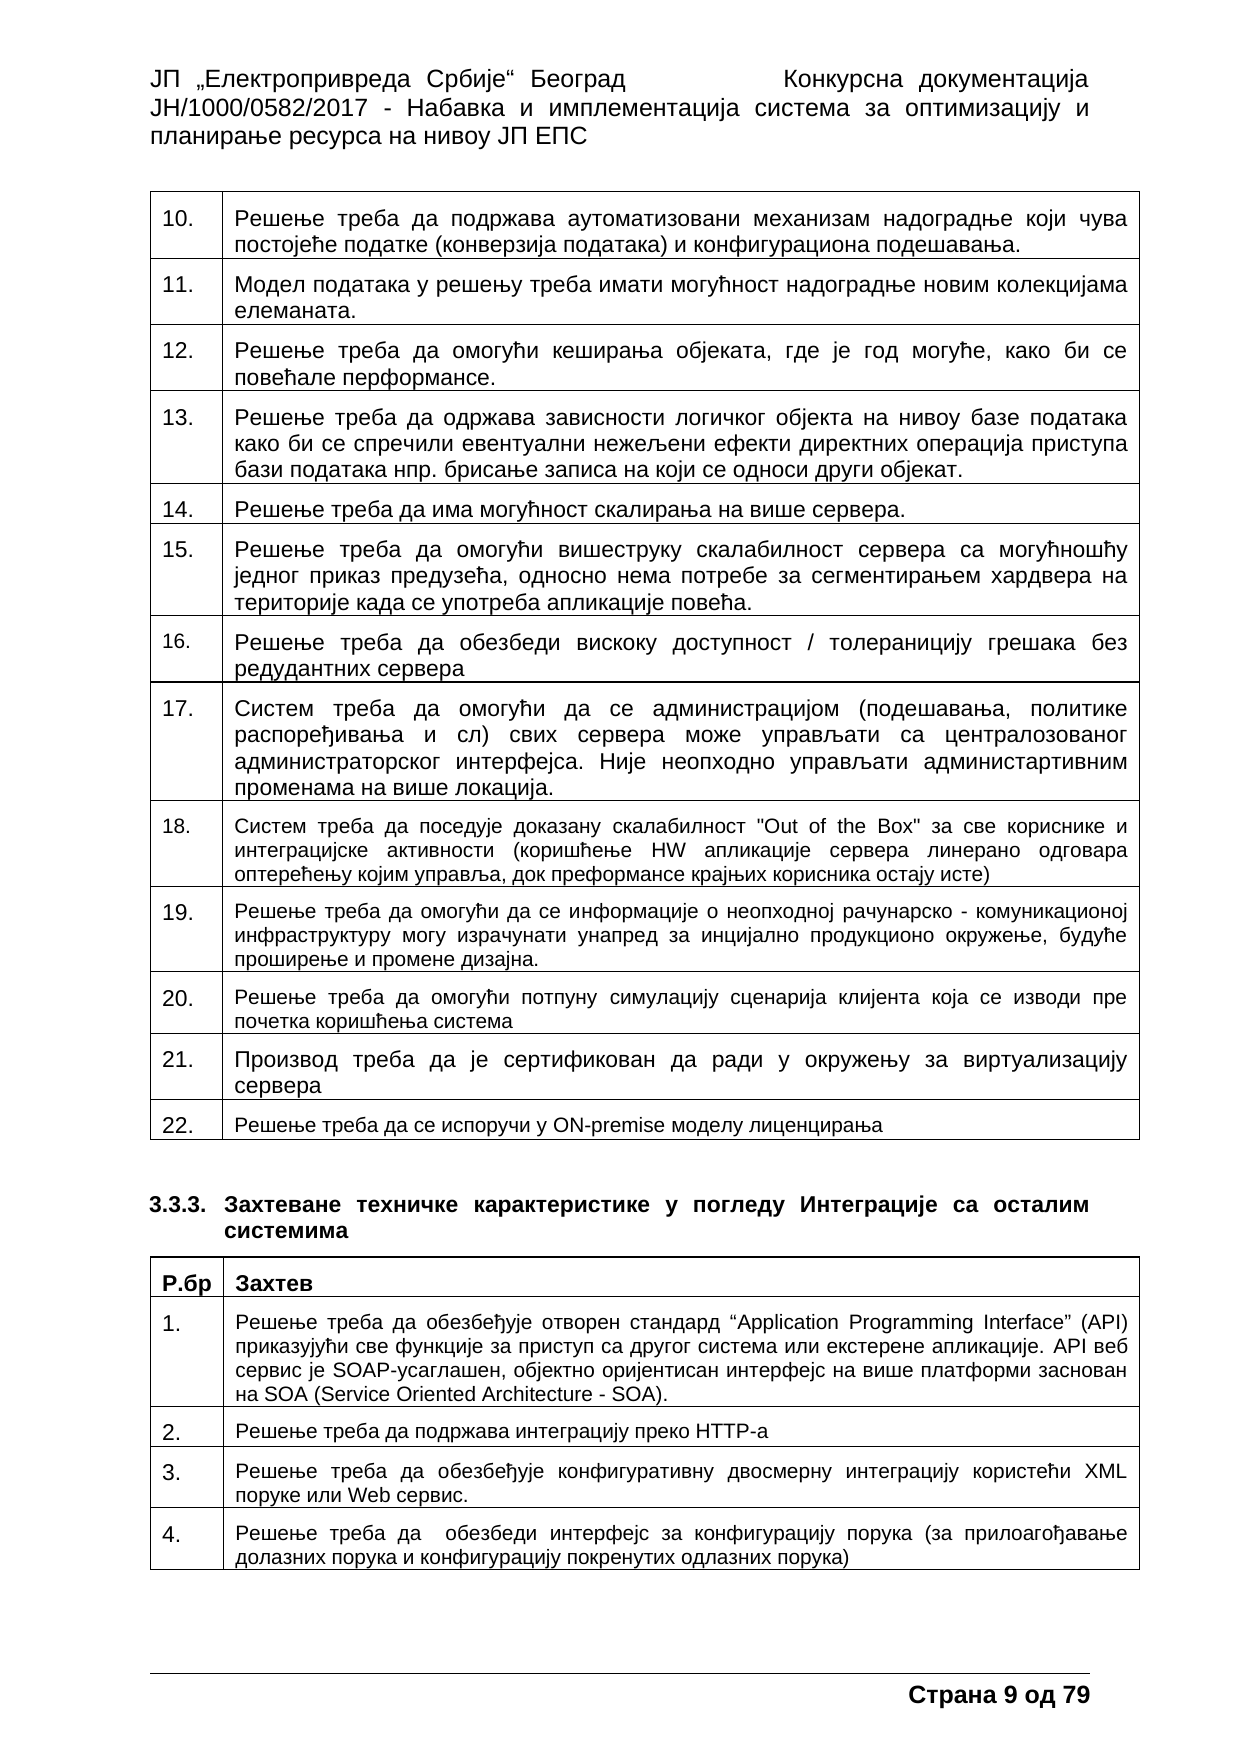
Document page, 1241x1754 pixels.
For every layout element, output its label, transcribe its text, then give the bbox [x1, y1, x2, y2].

table_cell 10. [151, 192, 222, 257]
table_header Р.бр [151, 1258, 223, 1296]
table_cell Решење треба да омогући кеширања објеката, где је год могуће, како би се повећале перформансе. [223, 325, 1139, 390]
table_cell 17. [151, 683, 222, 800]
table_cell 3. [151, 1447, 223, 1507]
table_cell Решење треба да омогући да се информације о неопходној рачунарско - комуникационој инфраструктуру могу израчунати унапред за инцијално продукционо окружење, будуће проширење и промене дизајна. [223, 887, 1139, 971]
table_cell Решење треба да обезбеђује конфигуративну двосмерну интеграцију користећи XML поруке или Web сервис. [224, 1447, 1139, 1507]
table_cell Решење треба да омогући вишеструку скалабилност сервера са могућношћу једног приказ предузећа, односно нема потребе за сегментирањем хардвера на територије када се употреба апликације повећа. [223, 524, 1139, 615]
table_cell 21. [151, 1034, 222, 1099]
table_cell Систем треба да поседује доказану скалабилност "Оut of the Box" за све кориснике и интеграцијске активности (коришћење HW апликације сервера линерано одговара оптерећењу којим управља, док преформансе крајњих корисника остају исте) [223, 801, 1139, 886]
table_cell 20. [151, 972, 222, 1033]
table_cell 15. [151, 524, 222, 615]
table_cell Решење треба да се испоручи у ON-premise моделу лиценцирања [223, 1100, 1139, 1139]
table_cell 18. [151, 801, 222, 886]
table_cell 16. [151, 616, 222, 681]
table_cell 1. [151, 1297, 223, 1406]
table_cell Решење треба да обезбеђује отворен стандард “Application Programming Interface” (API) приказујући све функције за приступ са другог система или екстерене апликације. API веб сервис је SOAP-усаглашен, објектно оријентисан интерфејс на више платформи заснован на SOA (Service Oriented Architecture - SOA). [224, 1297, 1139, 1406]
table_cell Решење треба да одржава зависности логичког објекта на нивоу базе података како би се спречили евентуални нежељени ефекти директних операција приступа бази података нпр. брисање записа на који се односи други објекат. [223, 391, 1139, 483]
table_cell Решење треба да обезбеди вискоку доступност / толераницију грешака без редудантних сервера [223, 616, 1139, 681]
table_cell 13. [151, 391, 222, 483]
table_cell Систем треба да омогући да се администрацијом (подешавања, политике распоређивања и сл) свих сервера може управљати са централозованог администраторског интерфејса. Није неопходно управљати администартивним променама на више локација. [223, 683, 1139, 800]
table_cell Производ треба да је сертификован да ради у окружењу за виртуализацију сервера [223, 1034, 1139, 1099]
table_cell Решење треба да омогући потпуну симулацију сценарија клијента која се изводи пре почетка коришћења системa [223, 972, 1139, 1033]
table_cell 19. [151, 887, 222, 971]
table_cell Решење треба да подржава интеграцију преко HTTP-a [224, 1407, 1139, 1446]
list Захтеване техничке карактеристике у погледу Интеграције са осталим системима [149, 1191, 1090, 1244]
table_cell 2. [151, 1407, 223, 1446]
table_cell 14. [151, 484, 222, 522]
table_cell Решење треба да има могућност скалирања на више сервера. [223, 484, 1139, 522]
table_cell 11. [151, 259, 222, 324]
table_cell Модел података у решењу треба имати могућност надоградње новим колекцијама елеманата. [223, 259, 1139, 324]
table_cell Решење треба да подржава аутоматизовани механизам надоградње који чува постојеће податке (конверзија података) и конфигурациона подешавања. [223, 192, 1139, 257]
table_cell Решење треба да обезбеди интерфејс за конфигурацију порука (за прилоагођавање долазних порука и конфигурацију покренутих одлазних порука) [224, 1508, 1139, 1568]
table_cell 22. [151, 1100, 222, 1139]
table_header Захтев [224, 1258, 1139, 1296]
table_cell 4. [151, 1508, 223, 1568]
table_cell 12. [151, 325, 222, 390]
